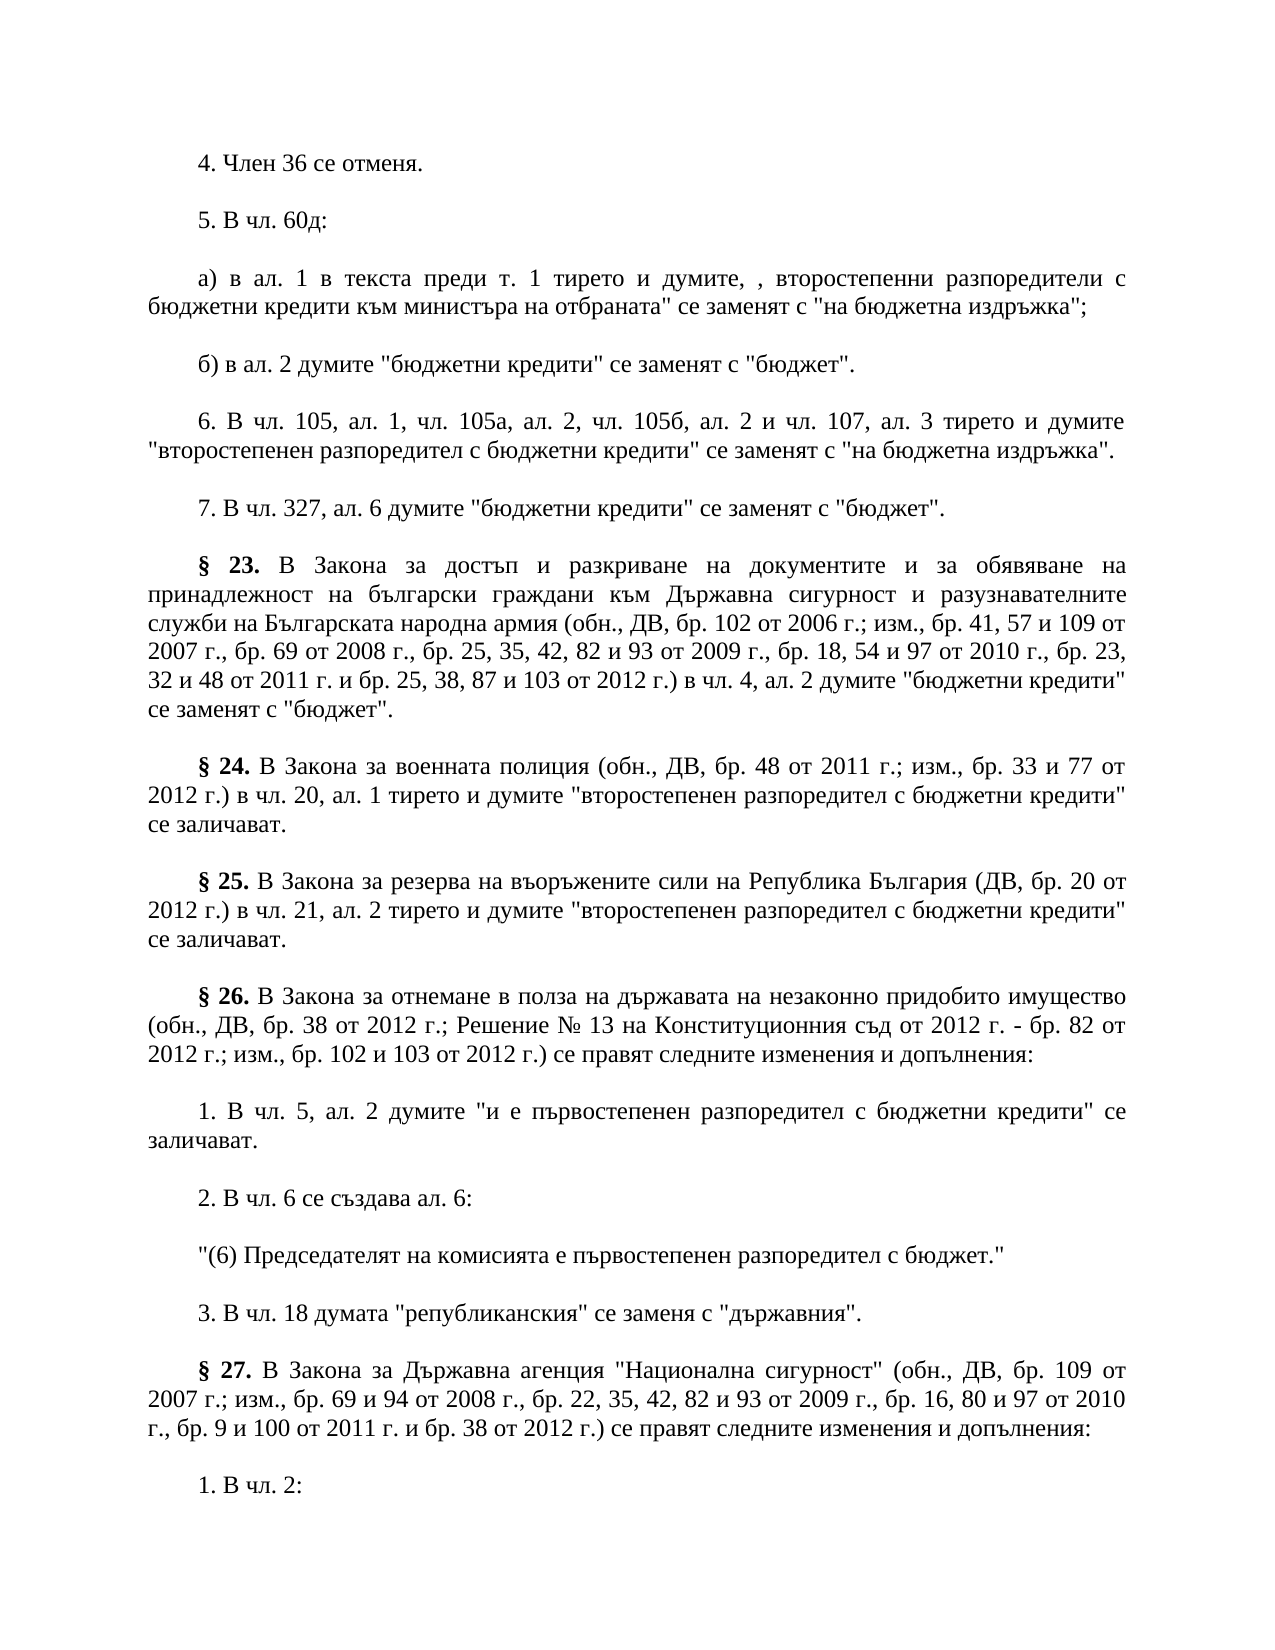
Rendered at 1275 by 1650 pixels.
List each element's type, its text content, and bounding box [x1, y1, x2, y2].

text 6. В чл. 105, ал. 1, чл. 105а, ал. 2, чл. 105б, ал. 2 и чл. 107, ал. 3 тирето и думите "второстепенен разпоредител с бюджетни кредити" се заменят с "на бюджетна издръжка". [148, 406, 1127, 464]
text § 26. В Закона за отнемане в полза на държавата на незаконно придобито имущество (обн., ДВ, бр. 38 от 2012 г.; Решение № 13 на Конституционния съд от 2012 г. - бр. 82 от 2012 г.; изм., бр. 102 и 103 от 2012 г.) се правят следните изменения и допълнения: [148, 981, 1127, 1068]
text 3. В чл. 18 думата "републиканския" се заменя с "държавния". [148, 1298, 1127, 1326]
text б) в ал. 2 думите "бюджетни кредити" се заменят с "бюджет". [148, 349, 1127, 378]
text § 25. В Закона за резерва на въоръжените сили на Република България (ДВ, бр. 20 от 2012 г.) в чл. 21, ал. 2 тирето и думите "второстепенен разпоредител с бюджетни кредити" се заличават. [148, 866, 1127, 953]
text 1. В чл. 5, ал. 2 думите "и е първостепенен разпоредител с бюджетни кредити" се заличават. [148, 1096, 1127, 1154]
text 2. В чл. 6 се създава ал. 6: [148, 1183, 1127, 1211]
text § 27. В Закона за Държавна агенция "Национална сигурност" (обн., ДВ, бр. 109 от 2007 г.; изм., бр. 69 и 94 от 2008 г., бр. 22, 35, 42, 82 и 93 от 2009 г., бр. 16, 80 и 97 от 2010 г., бр. 9 и 100 от 2011 г. и бр. 38 от 2012 г.) се правят следните изменения и допълнения: [148, 1355, 1127, 1441]
text 1. В чл. 2: [148, 1470, 1127, 1499]
text § 23. В Закона за достъп и разкриване на документите и за обявяване на принадлежност на български граждани към Държавна сигурност и разузнавателните служби на Българската народна армия (обн., ДВ, бр. 102 от 2006 г.; изм., бр. 41, 57 и 109 от 2007 г., бр. 69 от 2008 г., бр. 25, 35, 42, 82 и 93 от 2009 г., бр. 18, 54 и 97 от 2010 г., бр. 23, 32 и 48 от 2011 г. и бр. 25, 38, 87 и 103 от 2012 г.) в чл. 4, ал. 2 думите "бюджетни кредити" се заменят с "бюджет". [148, 550, 1127, 723]
text 4. Член 36 се отменя. [148, 148, 1127, 176]
text "(6) Председателят на комисията е първостепенен разпоредител с бюджет." [148, 1240, 1127, 1269]
text 7. В чл. 327, ал. 6 думите "бюджетни кредити" се заменят с "бюджет". [148, 493, 1127, 521]
text а) в ал. 1 в текста преди т. 1 тирето и думите, , второстепенни разпоредители с бюджетни кредити към министъра на отбраната" се заменят с "на бюджетна издръжка"; [148, 263, 1127, 320]
text § 24. В Закона за военната полиция (обн., ДВ, бр. 48 от 2011 г.; изм., бр. 33 и 77 от 2012 г.) в чл. 20, ал. 1 тирето и думите "второстепенен разпоредител с бюджетни кредити" се заличават. [148, 751, 1127, 838]
text 5. В чл. 60д: [148, 205, 1127, 234]
